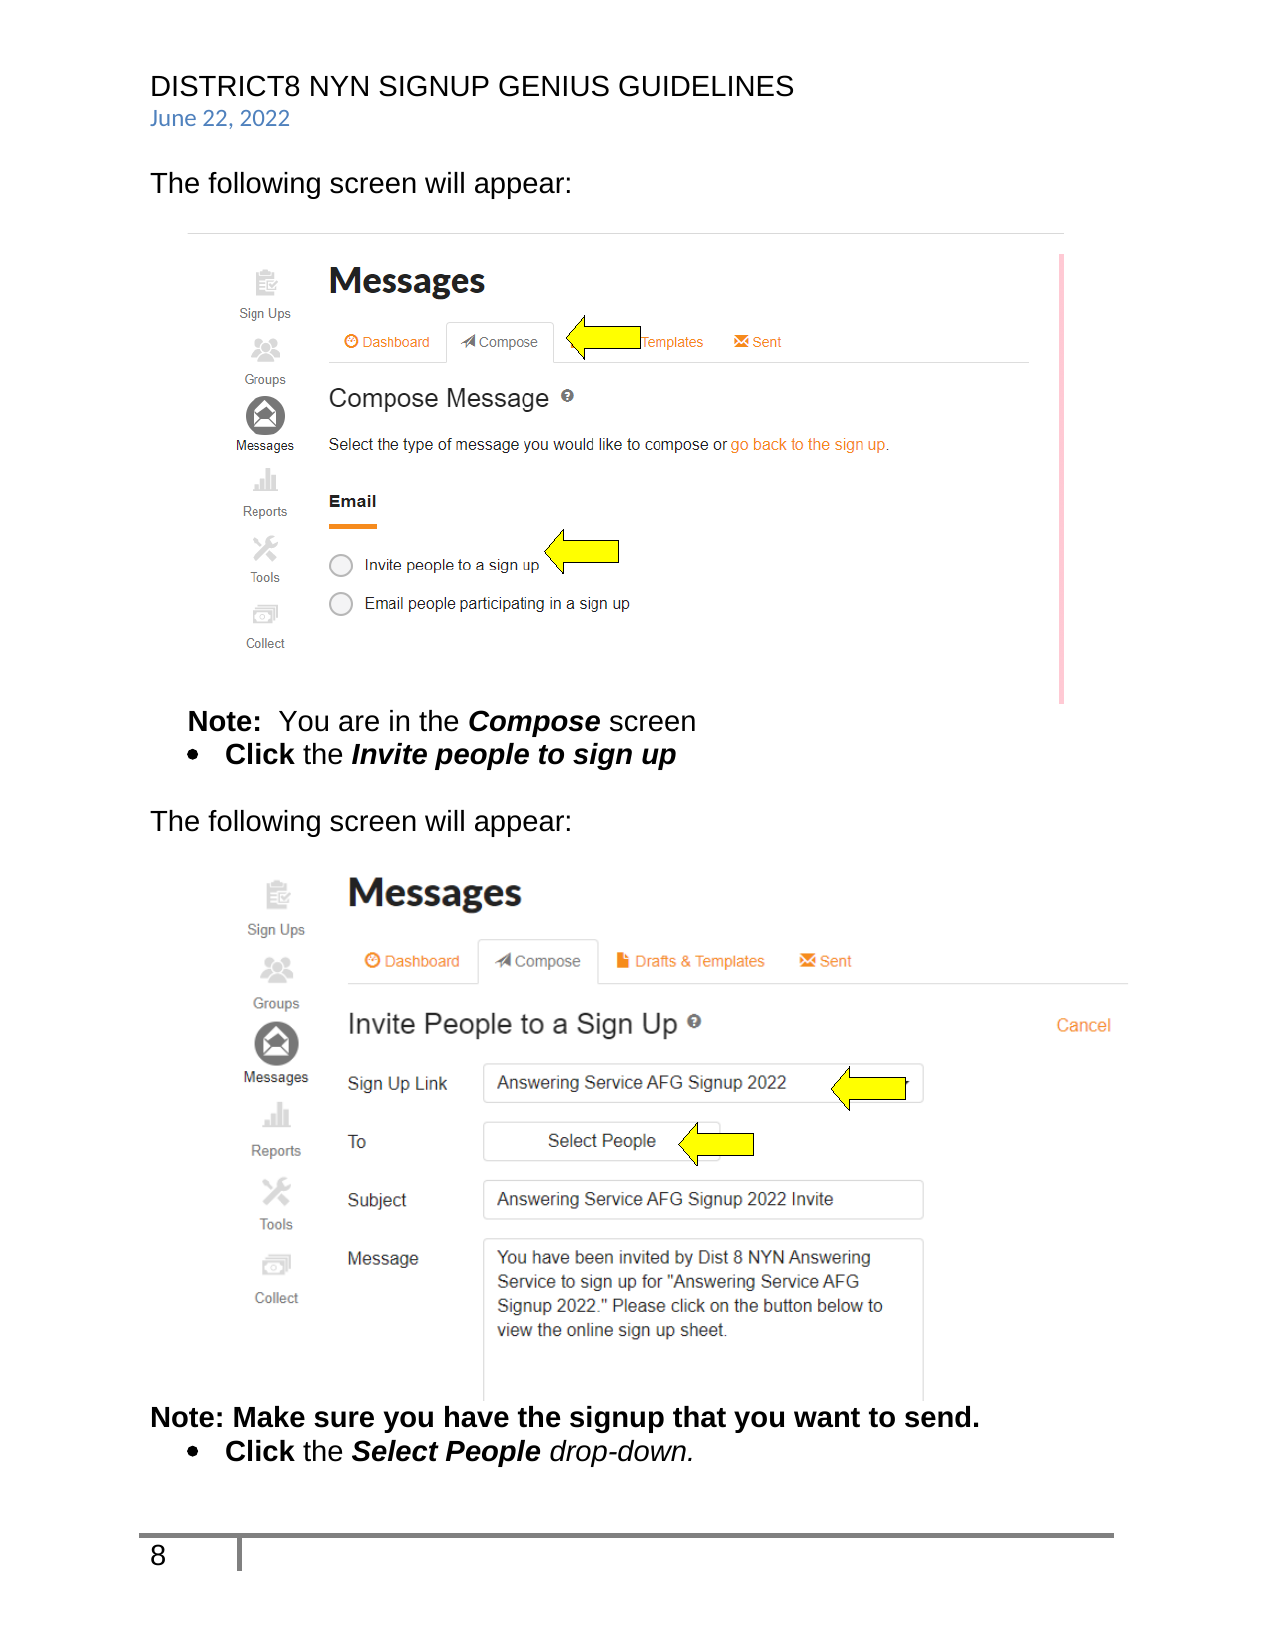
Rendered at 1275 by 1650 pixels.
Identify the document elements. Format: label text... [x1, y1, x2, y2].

list Click the Select People drop-down. [187, 1434, 1125, 1468]
text Note: You are in the Compose screen [187, 703, 1125, 737]
picture [187, 233, 1064, 704]
text Note: Make sure you have the signup that you want to send. [150, 1401, 1125, 1434]
text The following screen will appear: [150, 804, 1125, 838]
picture [225, 871, 1149, 1401]
list Click the Invite people to sign up [187, 737, 1125, 771]
text The following screen will appear: [150, 166, 1125, 200]
